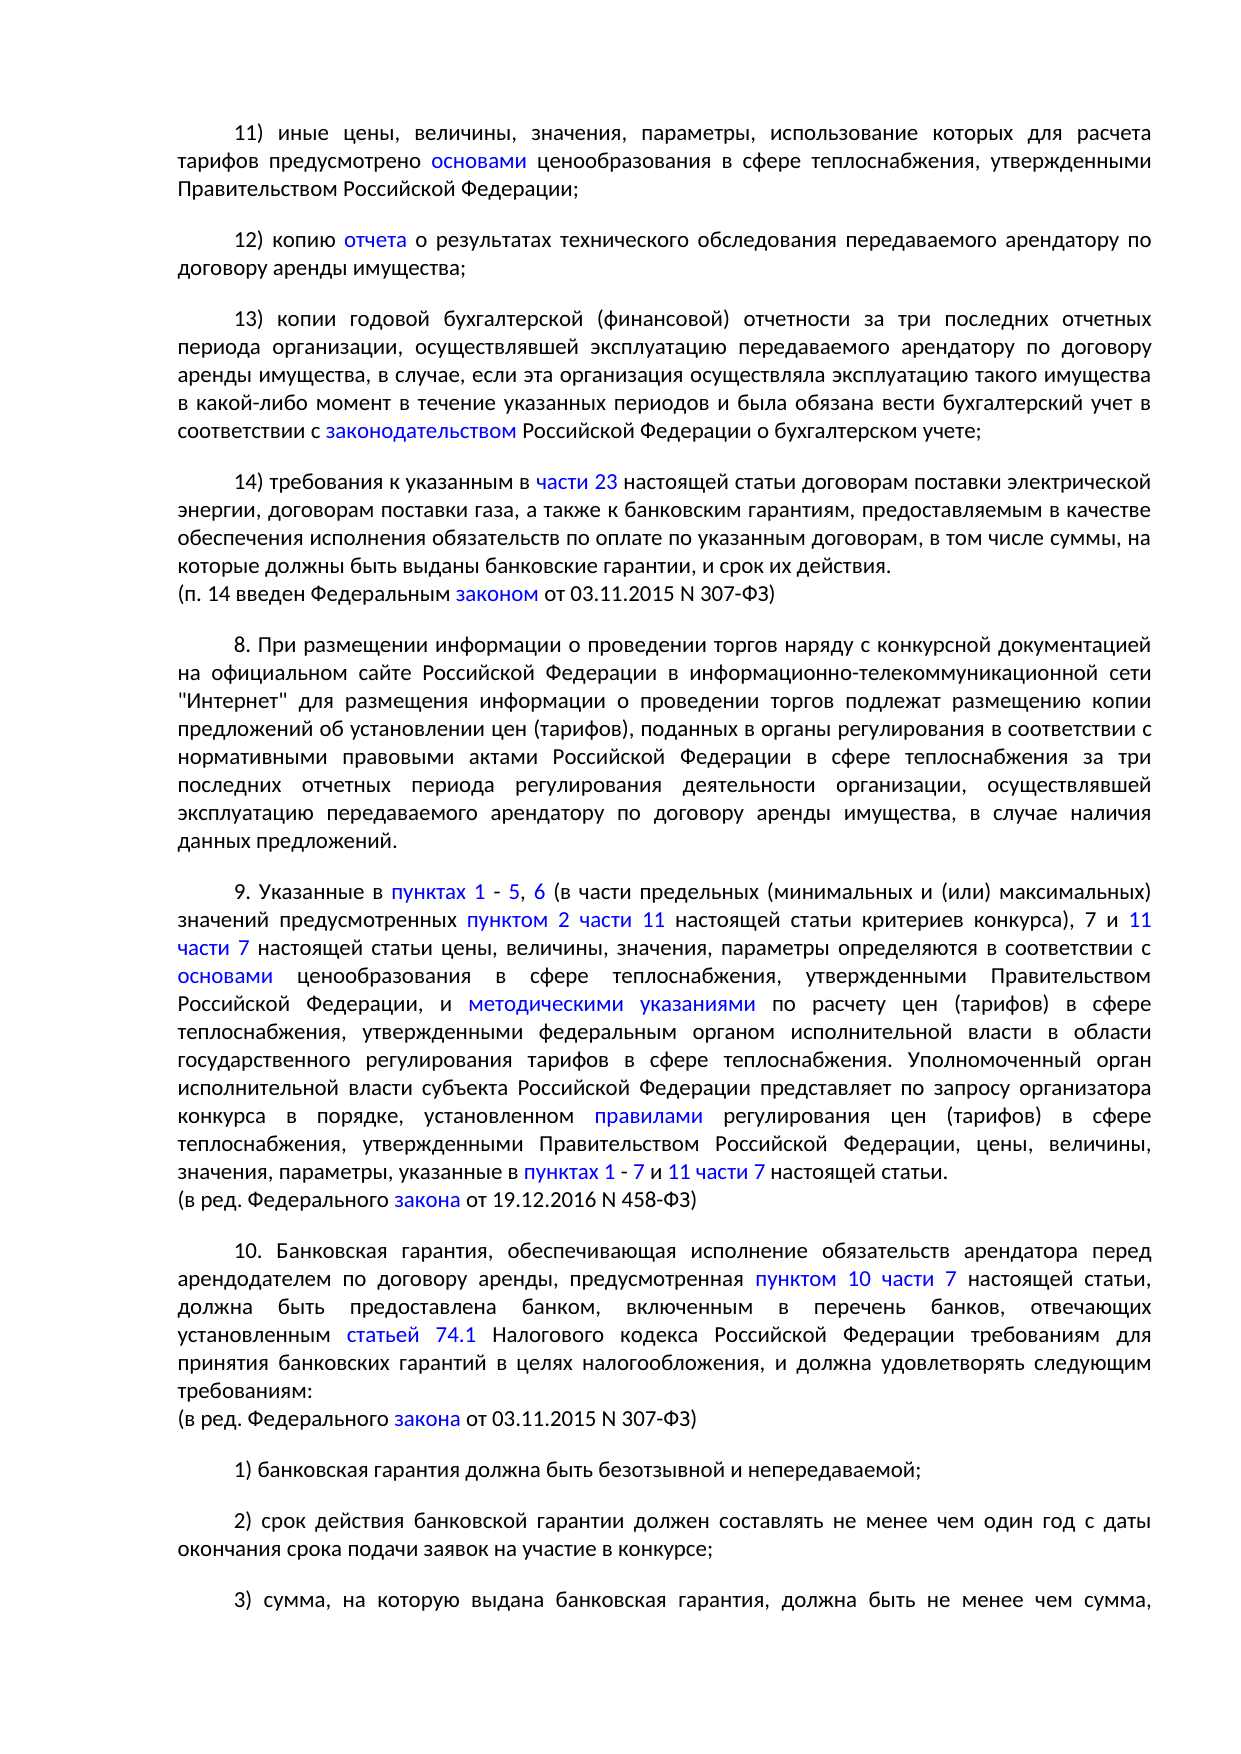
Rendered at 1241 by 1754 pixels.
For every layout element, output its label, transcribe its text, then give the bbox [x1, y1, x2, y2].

text 8. При размещении информации о проведении торгов наряду с конкурсной документацией на официальном сайте Российской Федерации в информационно-телекоммуникационной сети "Интернет" для размещения информации о проведении торгов подлежат размещению копии предложений об установлении цен (тарифов), поданных в органы регулирования в соответствии с нормативными правовыми актами Российской Федерации в сфере теплоснабжения за три последних отчетных периода регулирования деятельности организации, осуществлявшей эксплуатацию передаваемого арендатору по договору аренды имущества, в случае наличия данных предложений. [177, 630, 1152, 854]
text 13) копии годовой бухгалтерской (финансовой) отчетности за три последних отчетных периода организации, осуществлявшей эксплуатацию передаваемого арендатору по договору аренды имущества, в случае, если эта организация осуществляла эксплуатацию такого имущества в какой-либо момент в течение указанных периодов и была обязана вести бухгалтерский учет в соответствии с законодательством Российской Федерации о бухгалтерском учете; [177, 304, 1152, 444]
text 14) требования к указанным в части 23 настоящей статьи договорам поставки электрической энергии, договорам поставки газа, а также к банковским гарантиям, предоставляемым в качестве обеспечения исполнения обязательств по оплате по указанным договорам, в том числе суммы, на которые должны быть выданы банковские гарантии, и срок их действия. [177, 467, 1152, 579]
text 10. Банковская гарантия, обеспечивающая исполнение обязательств арендатора перед арендодателем по договору аренды, предусмотренная пунктом 10 части 7 настоящей статьи, должна быть предоставлена банком, включенным в перечень банков, отвечающих установленным статьей 74.1 Налогового кодекса Российской Федерации требованиям для принятия банковских гарантий в целях налогообложения, и должна удовлетворять следующим требованиям: [177, 1236, 1152, 1404]
text 12) копию отчета о результатах технического обследования передаваемого арендатору по договору аренды имущества; [177, 225, 1152, 281]
text (в ред. Федерального закона от 19.12.2016 N 458-ФЗ) [177, 1185, 1152, 1213]
text 9. Указанные в пунктах 1 - 5, 6 (в части предельных (минимальных и (или) максимальных) значений предусмотренных пунктом 2 части 11 настоящей статьи критериев конкурса), 7 и 11 части 7 настоящей статьи цены, величины, значения, параметры определяются в соответствии с основами ценообразования в сфере теплоснабжения, утвержденными Правительством Российской Федерации, и методическими указаниями по расчету цен (тарифов) в сфере теплоснабжения, утвержденными федеральным органом исполнительной власти в области государственного регулирования тарифов в сфере теплоснабжения. Уполномоченный орган исполнительной власти субъекта Российской Федерации представляет по запросу организатора конкурса в порядке, установленном правилами регулирования цен (тарифов) в сфере теплоснабжения, утвержденными Правительством Российской Федерации, цены, величины, значения, параметры, указанные в пунктах 1 - 7 и 11 части 7 настоящей статьи. [177, 877, 1152, 1185]
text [177, 1585, 1152, 1613]
text (в ред. Федерального закона от 03.11.2015 N 307-ФЗ) [177, 1404, 1152, 1432]
text 1) банковская гарантия должна быть безотзывной и непередаваемой; [177, 1455, 1152, 1483]
text 2) срок действия банковской гарантии должен составлять не менее чем один год с даты окончания срока подачи заявок на участие в конкурсе; [177, 1506, 1152, 1562]
text (п. 14 введен Федеральным законом от 03.11.2015 N 307-ФЗ) [177, 579, 1152, 607]
text 11) иные цены, величины, значения, параметры, использование которых для расчета тарифов предусмотрено основами ценообразования в сфере теплоснабжения, утвержденными Правительством Российской Федерации; [177, 118, 1152, 202]
